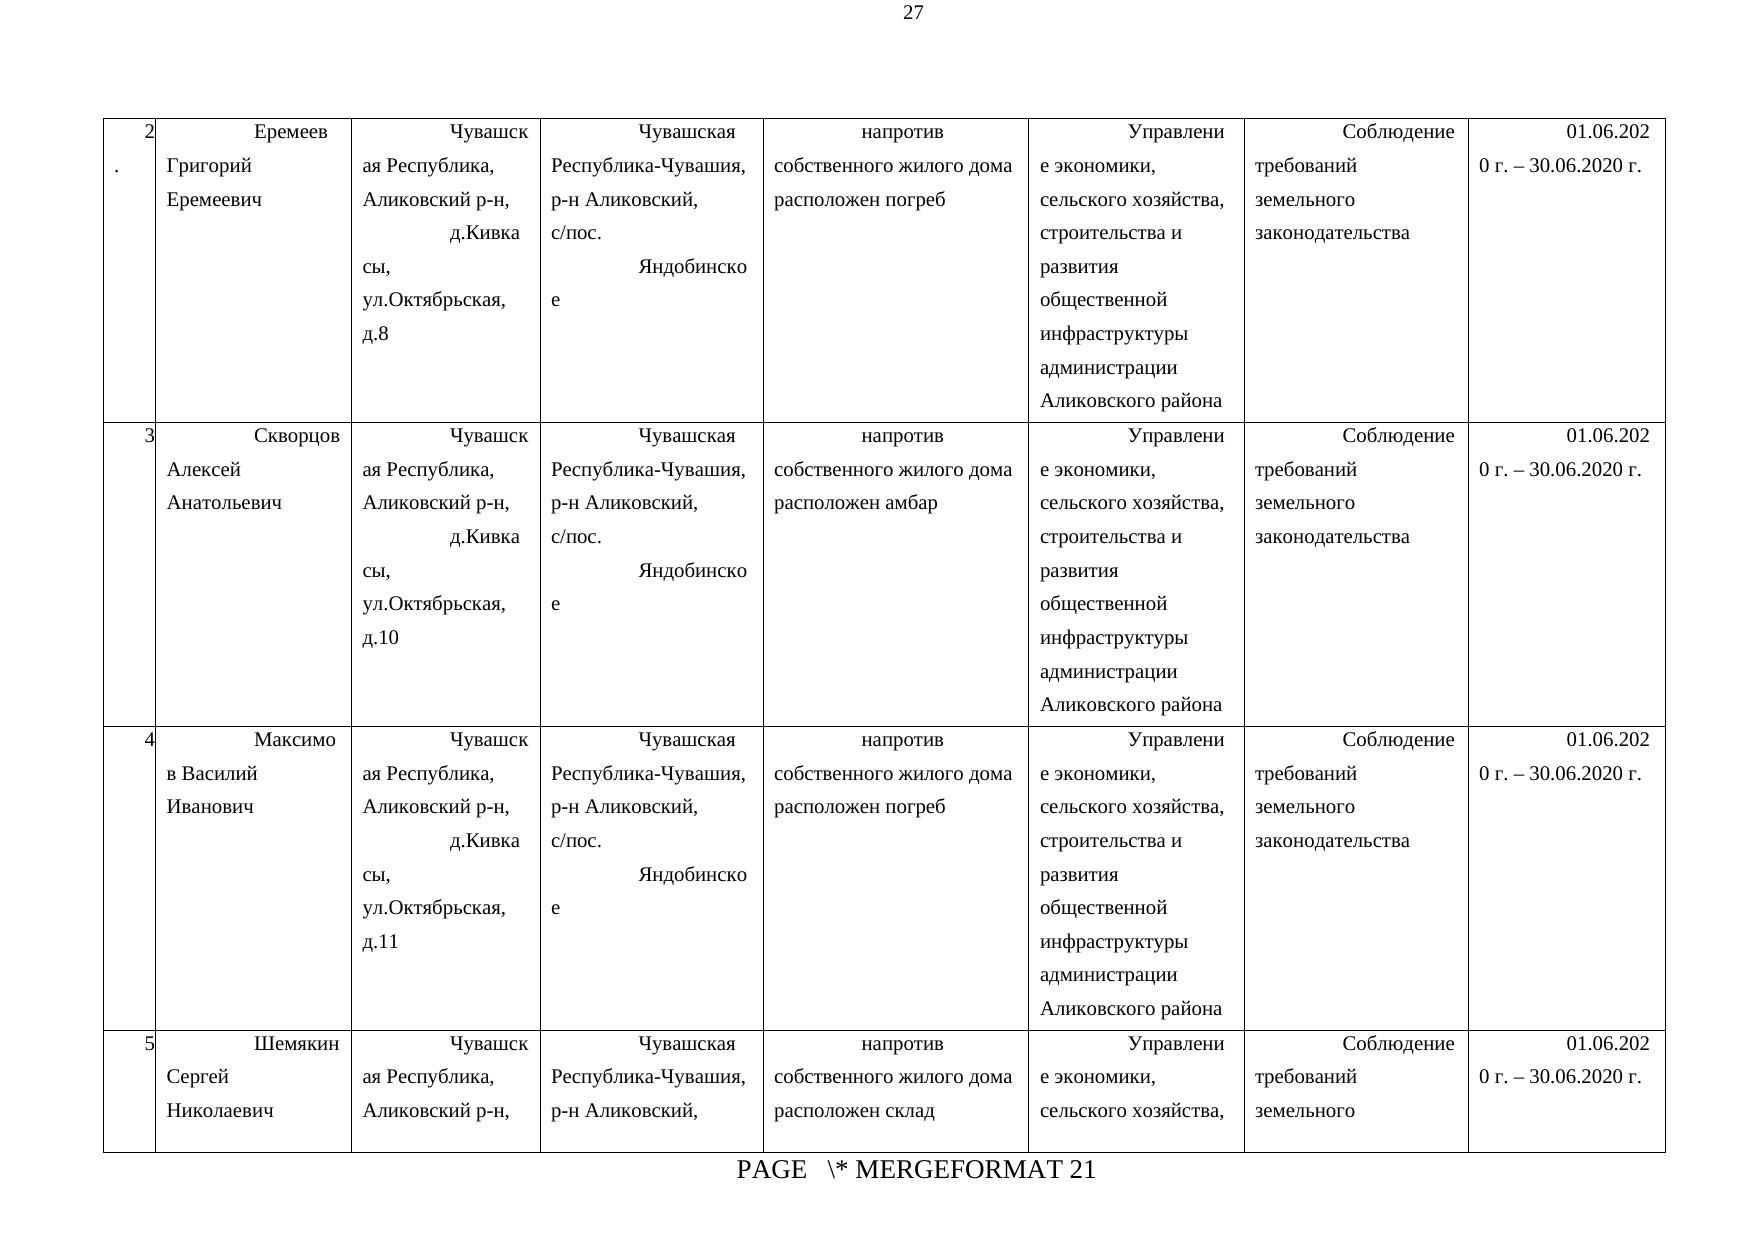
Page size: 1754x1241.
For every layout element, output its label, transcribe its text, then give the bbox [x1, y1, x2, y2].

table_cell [1469, 1031, 1665, 1152]
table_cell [764, 1031, 1028, 1152]
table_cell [156, 1031, 351, 1152]
table_cell напротив собственного жилого дома расположен амбар [764, 423, 1028, 726]
table_cell Соблюдение требований земельного законодательства [1245, 727, 1468, 1030]
table_cell 01.06.2020 г. – 30.06.2020 г. [1469, 423, 1665, 726]
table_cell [1245, 119, 1468, 422]
table_cell Чувашская Республика, Аликовский р-н, д.Кивкасы, ул.Октябрьская, д.11 [352, 727, 540, 1030]
table_cell Чувашская Республика, Аликовский р-н, д.Кивкасы, ул.Октябрьская, д.10 [352, 423, 540, 726]
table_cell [352, 1031, 540, 1152]
table_cell Максимов Василий Иванович [156, 727, 351, 1030]
table_cell Управление экономики, сельского хозяйства, строительства и развития общественной инфраструктуры администрации Аликовского района [1029, 727, 1244, 1030]
table_cell Соблюдение требований земельного законодательства [1245, 423, 1468, 726]
table_cell 4 [104, 727, 155, 1030]
table_cell Управление экономики, сельского хозяйства, строительства и развития общественной инфраструктуры администрации Аликовского района [1029, 423, 1244, 726]
table_cell напротив собственного жилого дома расположен погреб [764, 727, 1028, 1030]
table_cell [1029, 119, 1244, 422]
table_cell Чувашская Республика, Аликовский р-н, д.Кивкасы, ул.Октябрьская, д.8 [352, 119, 540, 422]
table_cell напротив собственного жилого дома расположен погреб [764, 119, 1028, 422]
table_cell Чувашская Республика-Чувашия, р-н Аликовский, с/пос. Яндобинское [541, 727, 763, 1030]
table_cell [1469, 119, 1665, 422]
table_cell Скворцов Алексей Анатольевич [156, 423, 351, 726]
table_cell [541, 1031, 763, 1152]
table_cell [1245, 1031, 1468, 1152]
table_cell Чувашская Республика-Чувашия, р-н Аликовский, с/пос. Яндобинское [541, 423, 763, 726]
table_cell Еремеев Григорий Еремеевич [156, 119, 351, 422]
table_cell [541, 119, 763, 422]
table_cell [1029, 1031, 1244, 1152]
table_cell 01.06.2020 г. – 30.06.2020 г. [1469, 727, 1665, 1030]
table_cell 2. [104, 119, 155, 422]
table_cell 5 [104, 1031, 155, 1152]
table_cell 3 [104, 423, 155, 726]
